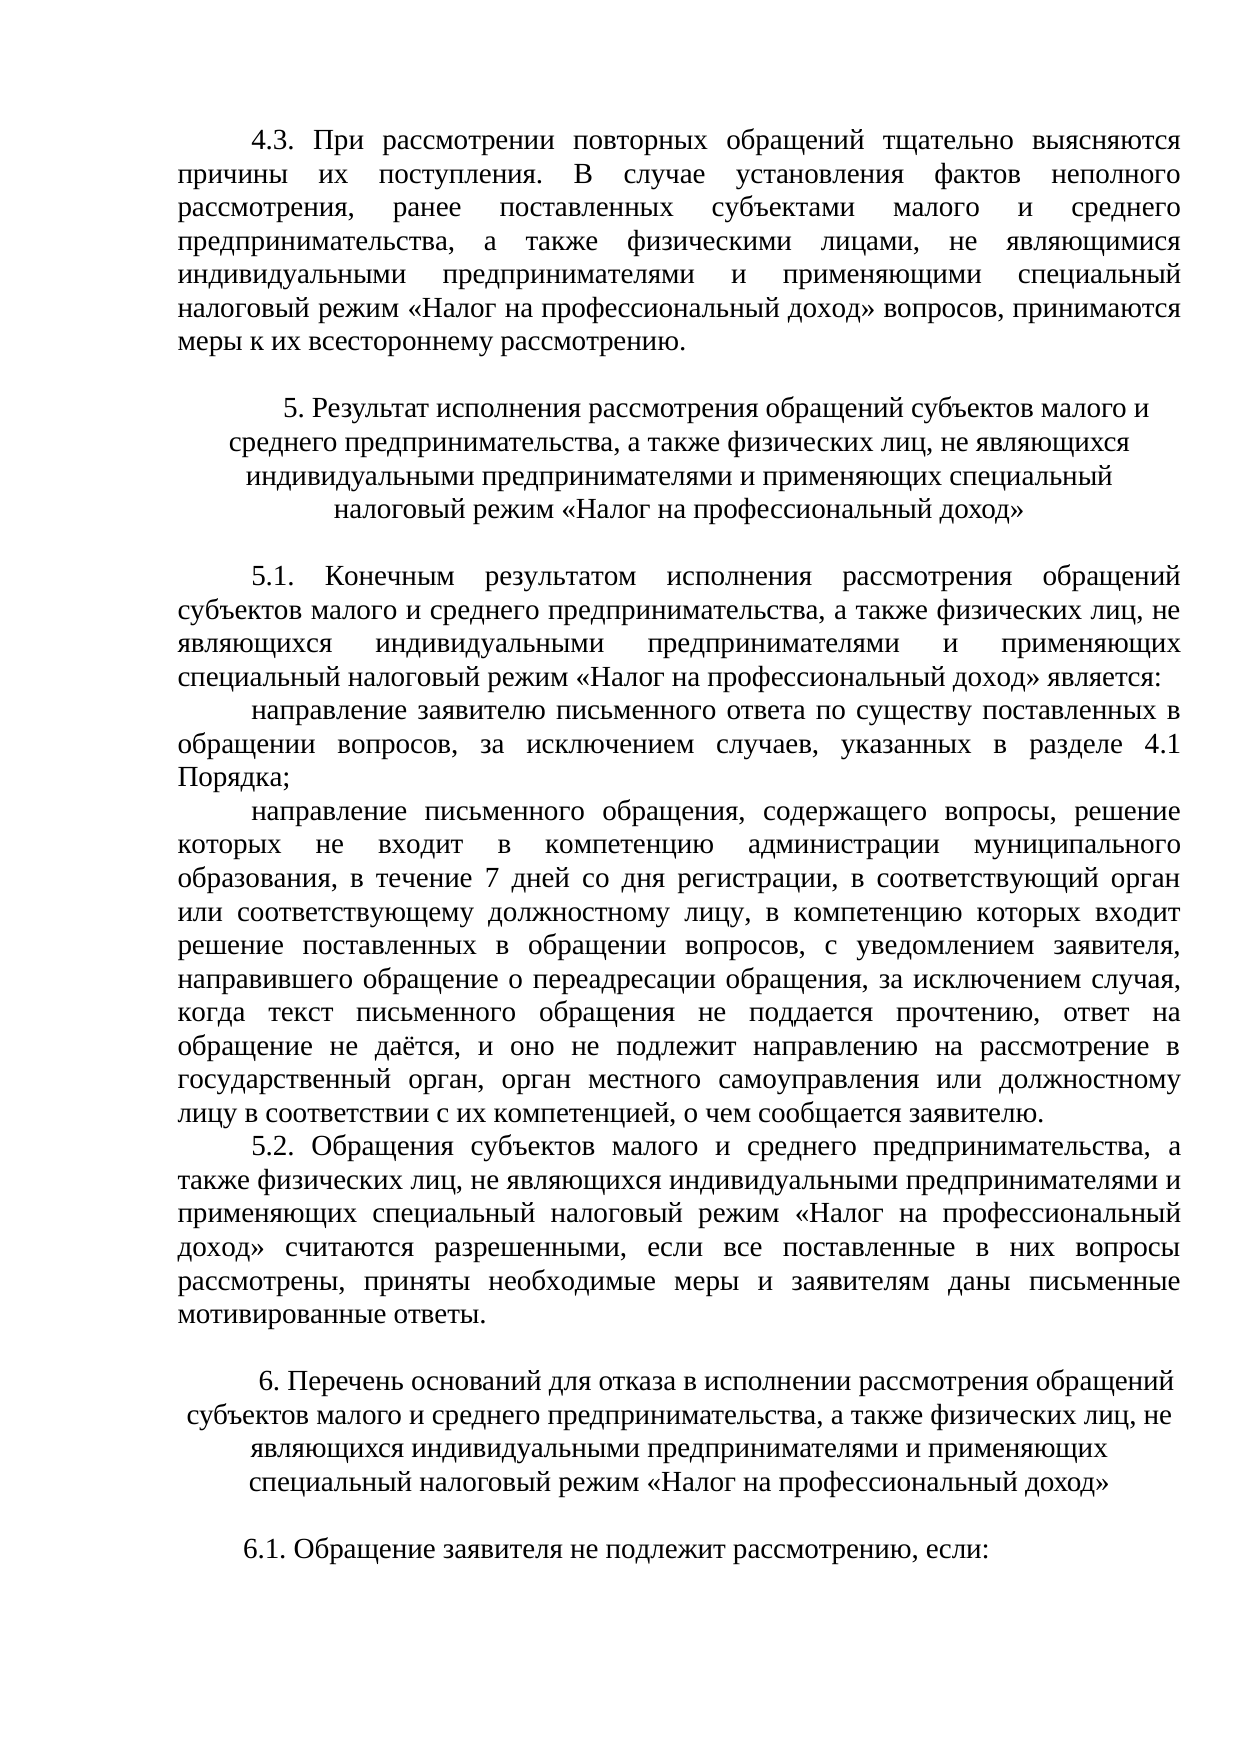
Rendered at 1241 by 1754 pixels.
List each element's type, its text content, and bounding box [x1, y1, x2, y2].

subtitle 5.1. Конечным результатом исполнения рассмотрения обращений субъектов малого и среднего предпринимательства, а также физических лиц, не являющихся индивидуальными предпринимателями и применяющих специальный налоговый режим «Налог на профессиональный доход» является: [177, 558, 1181, 692]
subtitle 5. Результат исполнения рассмотрения обращений субъектов малого и среднего предпринимательства, а также физических лиц, не являющихся индивидуальными предпринимателями и применяющих специальный налоговый режим «Налог на профессиональный доход» [177, 391, 1181, 525]
subtitle направление заявителю письменного ответа по существу поставленных в обращении вопросов, за исключением случаев, указанных в разделе 4.1 Порядка; [177, 692, 1181, 793]
subtitle 4.3. При рассмотрении повторных обращений тщательно выясняются причины их поступления. В случае установления фактов неполного рассмотрения, ранее поставленных субъектами малого и среднего предпринимательства, а также физическими лицами, не являющимися индивидуальными предпринимателями и применяющими специальный налоговый режим «Налог на профессиональный доход» вопросов, принимаются меры к их всестороннему рассмотрению. [177, 122, 1181, 357]
subtitle 5.2. Обращения субъектов малого и среднего предпринимательства, а также физических лиц, не являющихся индивидуальными предпринимателями и применяющих специальный налоговый режим «Налог на профессиональный доход» считаются разрешенными, если все поставленные в них вопросы рассмотрены, приняты необходимые меры и заявителям даны письменные мотивированные ответы. [177, 1128, 1181, 1330]
subtitle 6.1. Обращение заявителя не подлежит рассмотрению, если: [177, 1531, 1181, 1564]
subtitle 6. Перечень оснований для отказа в исполнении рассмотрения обращений субъектов малого и среднего предпринимательства, а также физических лиц, не являющихся индивидуальными предпринимателями и применяющих специальный налоговый режим «Налог на профессиональный доход» [177, 1363, 1181, 1497]
subtitle направление письменного обращения, содержащего вопросы, решение которых не входит в компетенцию администрации муниципального образования, в течение 7 дней со дня регистрации, в соответствующий орган или соответствующему должностному лицу, в компетенцию которых входит решение поставленных в обращении вопросов, с уведомлением заявителя, направившего обращение о переадресации обращения, за исключением случая, когда текст письменного обращения не поддается прочтению, ответ на обращение не даётся, и оно не подлежит направлению на рассмотрение в государственный орган, орган местного самоуправления или должностному лицу в соответствии с их компетенцией, о чем сообщается заявителю. [177, 793, 1181, 1128]
